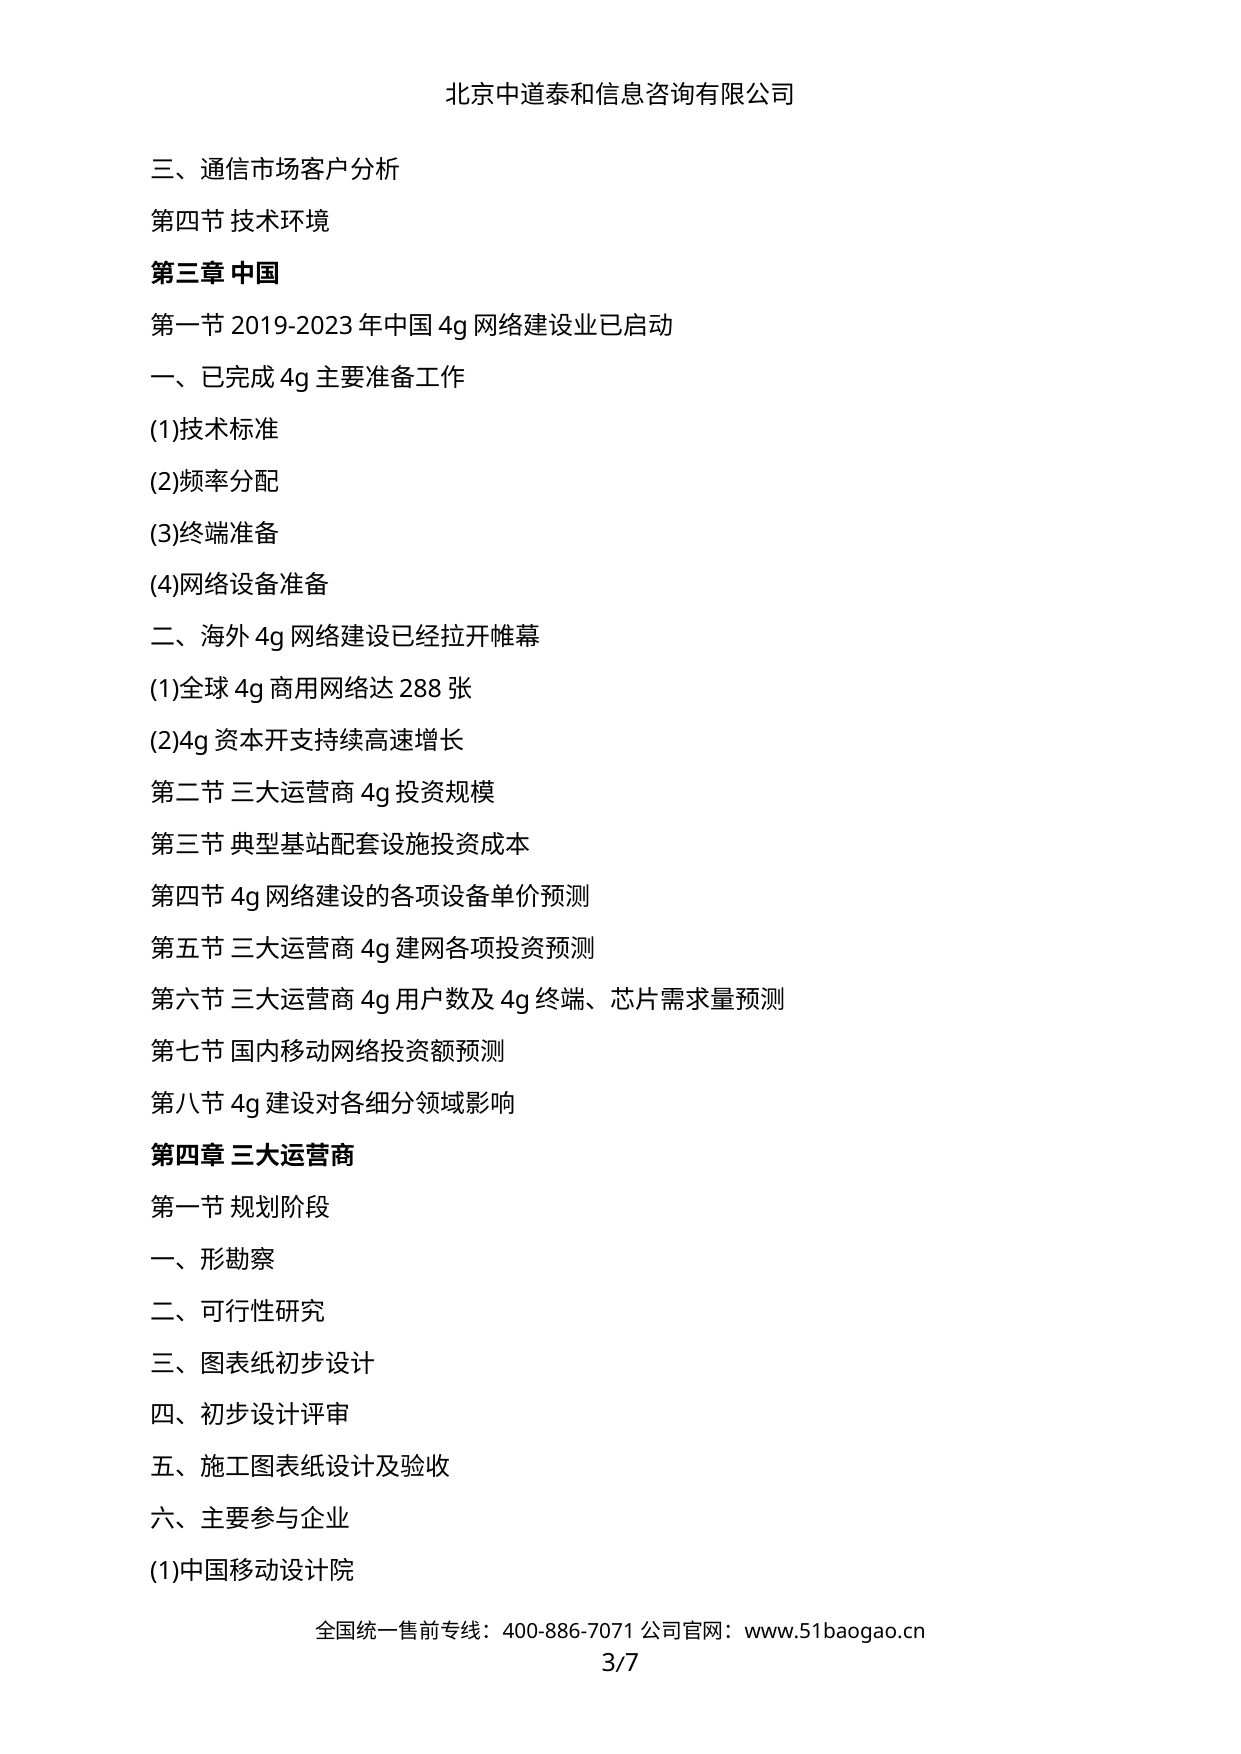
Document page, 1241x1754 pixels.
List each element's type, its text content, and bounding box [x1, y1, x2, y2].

text 第五节 三大运营商4g建网各项投资预测 [150, 928, 1090, 964]
text 三、图表纸初步设计 [150, 1343, 1090, 1379]
text (1)技术标准 [150, 409, 1090, 446]
text (3)终端准备 [150, 513, 1090, 549]
text (2)频率分配 [150, 461, 1090, 497]
text 第二节 三大运营商4g投资规模 [150, 772, 1090, 809]
text 二、海外4g网络建设已经拉开帷幕 [150, 617, 1090, 653]
text (1)中国移动设计院 [150, 1551, 1090, 1587]
text (2)4g资本开支持续高速增长 [150, 721, 1090, 757]
text 第三节 典型基站配套设施投资成本 [150, 824, 1090, 861]
text 一、已完成4g主要准备工作 [150, 357, 1090, 394]
text 四、初步设计评审 [150, 1395, 1090, 1431]
text 二、可行性研究 [150, 1291, 1090, 1327]
text 五、施工图表纸设计及验收 [150, 1447, 1090, 1483]
text 三、通信市场客户分析 [150, 150, 1090, 186]
text 第一节 规划阶段 [150, 1187, 1090, 1224]
text 第六节 三大运营商4g用户数及4g终端、芯片需求量预测 [150, 980, 1090, 1016]
text 第三章 中国 [150, 254, 1090, 290]
text (4)网络设备准备 [150, 565, 1090, 601]
text 六、主要参与企业 [150, 1499, 1090, 1535]
text (1)全球4g商用网络达288张 [150, 669, 1090, 705]
text 第八节 4g建设对各细分领域影响 [150, 1084, 1090, 1120]
text 第七节 国内移动网络投资额预测 [150, 1032, 1090, 1068]
text 一、形勘察 [150, 1239, 1090, 1276]
text 第四节 4g网络建设的各项设备单价预测 [150, 876, 1090, 912]
text 第四章 三大运营商 [150, 1136, 1090, 1172]
text 第一节 2019-2023年中国4g网络建设业已启动 [150, 306, 1090, 342]
text 第四节 技术环境 [150, 202, 1090, 238]
